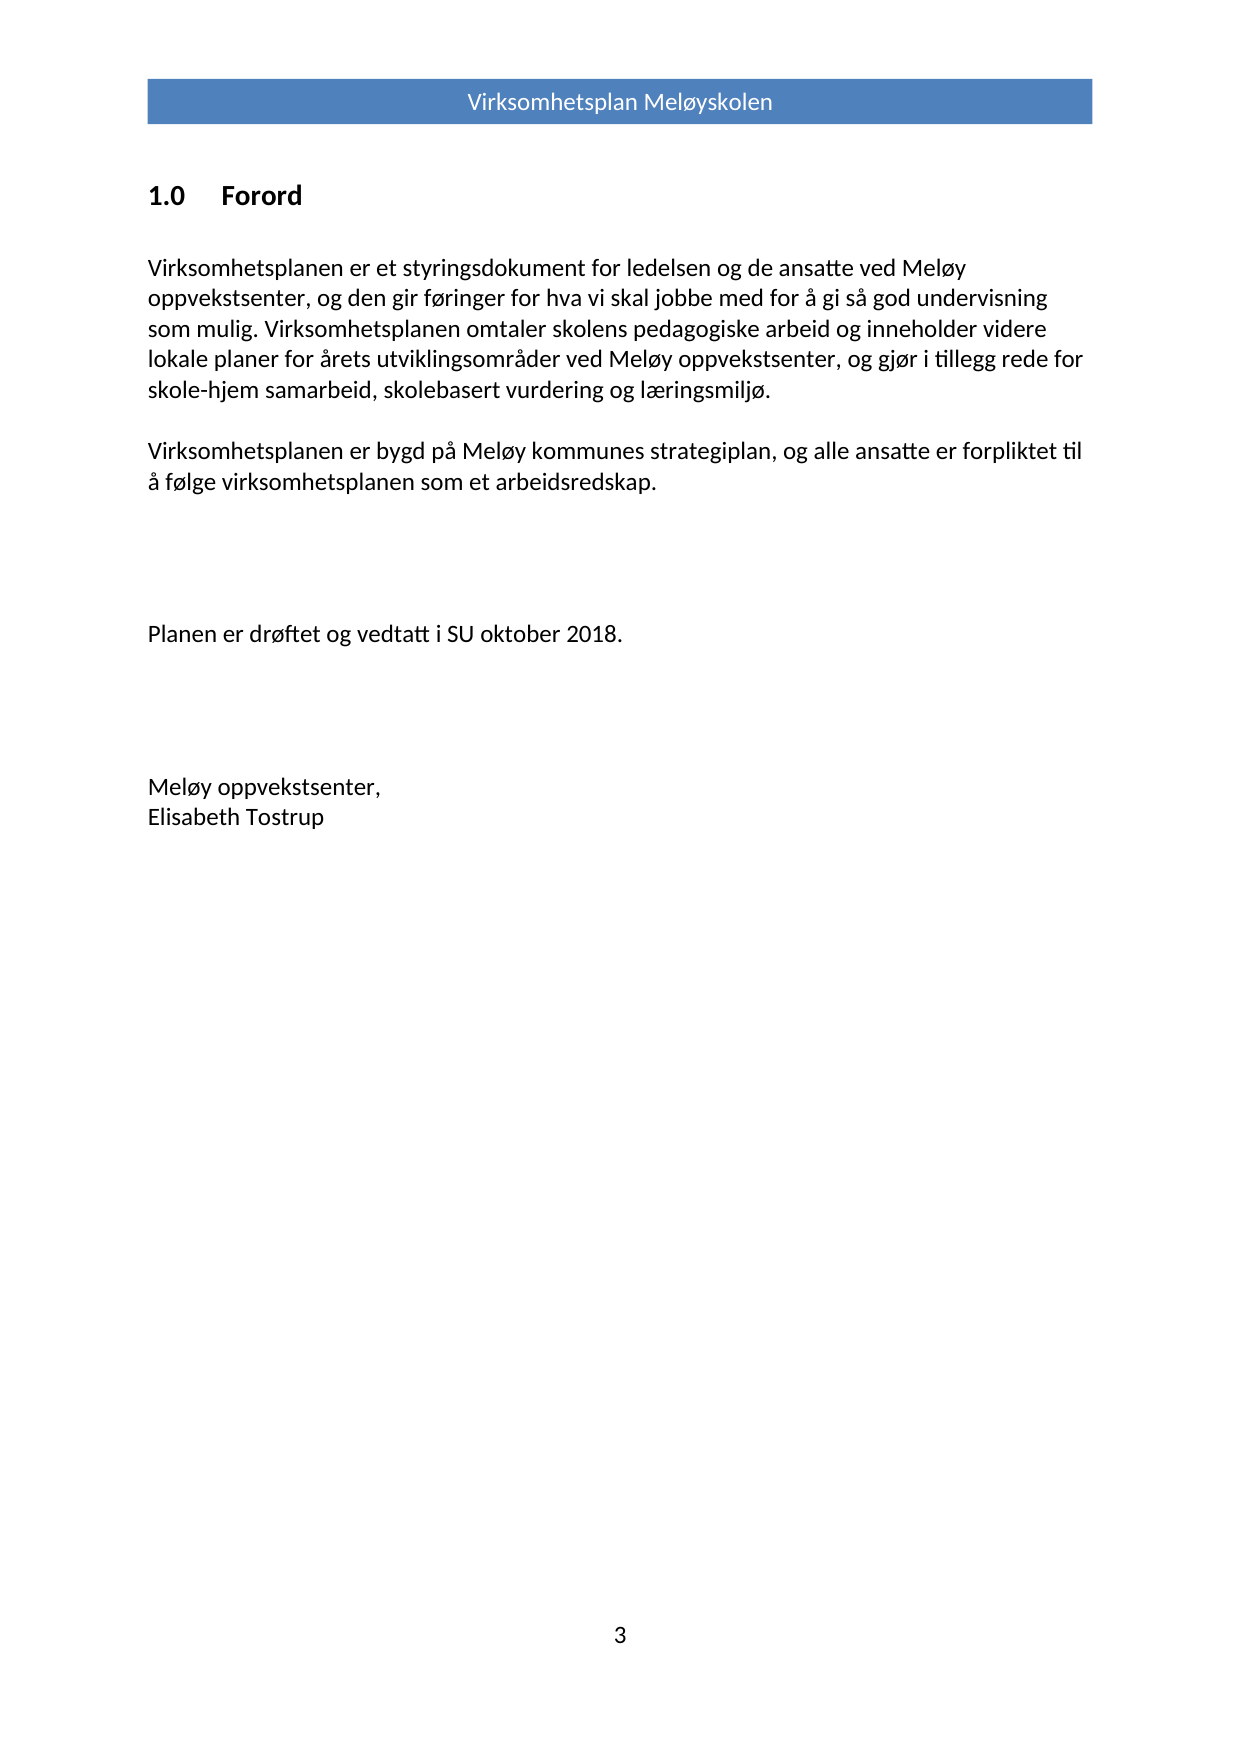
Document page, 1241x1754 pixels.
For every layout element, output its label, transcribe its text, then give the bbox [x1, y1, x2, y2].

text Elisabeth Tostrup [148, 801, 1093, 832]
text Meløy oppvekstsenter, [148, 771, 1093, 801]
text Virksomhetsplanen er et styringsdokument for ledelsen og de ansatte ved Meløy oppvekstsenter, og den gir føringer for hva vi skal jobbe med for å gi så god undervisning som mulig. Virksomhetsplanen omtaler skolens pedagogiske arbeid og inneholder videre lokale planer for årets utviklingsområder ved Meløy oppvekstsenter, og gjør i tillegg rede for skole-hjem samarbeid, skolebasert vurdering og læringsmiljø. [148, 252, 1093, 404]
text Virksomhetsplanen er bygd på Meløy kommunes strategiplan, og alle ansatte er forpliktet til å følge virksomhetsplanen som et arbeidsredskap. [148, 435, 1093, 496]
text Planen er drøftet og vedtatt i SU oktober 2018. [148, 618, 1093, 649]
